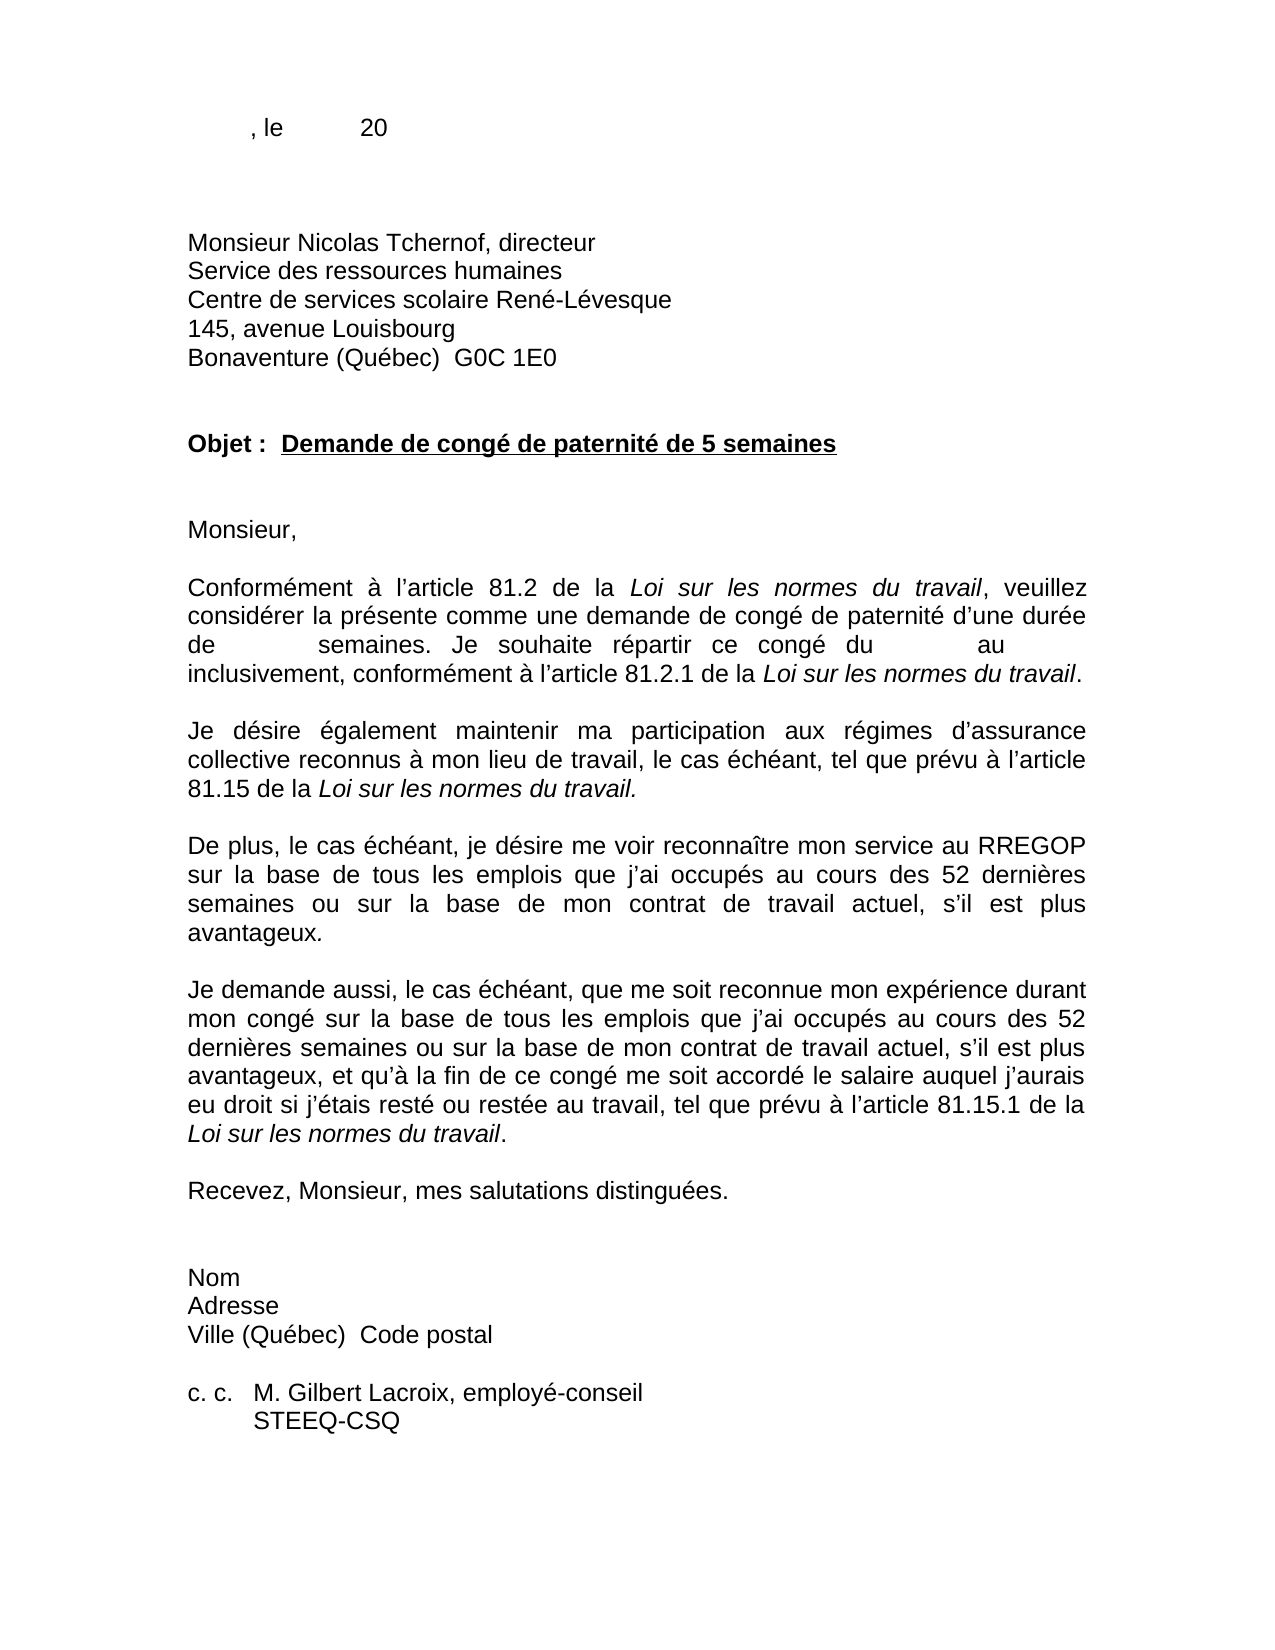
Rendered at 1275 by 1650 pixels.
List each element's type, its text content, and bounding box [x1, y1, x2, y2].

text Adresse [187, 1291, 1087, 1320]
text STEEQ-CSQ [187, 1406, 1087, 1435]
text Recevez, Monsieur, mes salutations distinguées. [187, 1176, 1087, 1205]
text Nom [187, 1262, 1087, 1291]
text Je désire également maintenir ma participation aux régimes d’assurance collective reconnus à mon lieu de travail, le cas échéant, tel que prévu à l’article 81.15 de la Loi sur les normes du travail. [187, 716, 1087, 802]
text Service des ressources humaines [187, 256, 1087, 285]
text Ville (Québec) Code postal [187, 1320, 1087, 1349]
text 145, avenue Louisbourg Bonaventure (Québec) G0C 1E0 [187, 314, 1087, 371]
text , le 20 [187, 112, 1087, 141]
text Conformément à l’article 81.2 de la Loi sur les normes du travail, veuillez considérer la présente comme une demande de congé de paternité d’une durée de semaines. Je souhaite répartir ce congé du au inclusivement, conformément à l’article 81.2.1 de la Loi sur les normes du travail. [187, 572, 1087, 687]
text c. c. M. Gilbert Lacroix, employé-conseil [187, 1377, 1087, 1406]
text Centre de services scolaire René-Lévesque [187, 285, 1087, 314]
text De plus, le cas échéant, je désire me voir reconnaître mon service au RREGOP sur la base de tous les emplois que j’ai occupés au cours des 52 dernières semaines ou sur la base de mon contrat de travail actuel, s’il est plus avantageux. [187, 831, 1087, 946]
text Monsieur, [187, 515, 1087, 544]
text Monsieur Nicolas Tchernof, directeur [187, 227, 1087, 256]
text Objet : Demande de congé de paternité de 5 semaines [187, 429, 1087, 457]
text Je demande aussi, le cas échéant, que me soit reconnue mon expérience durant mon congé sur la base de tous les emplois que j’ai occupés au cours des 52 dernières semaines ou sur la base de mon contrat de travail actuel, s’il est plus avantageux, et qu’à la fin de ce congé me soit accordé le salaire auquel j’aurais eu droit si j’étais resté ou restée au travail, tel que prévu à l’article 81.15.1 de la Loi sur les normes du travail. [187, 975, 1087, 1147]
